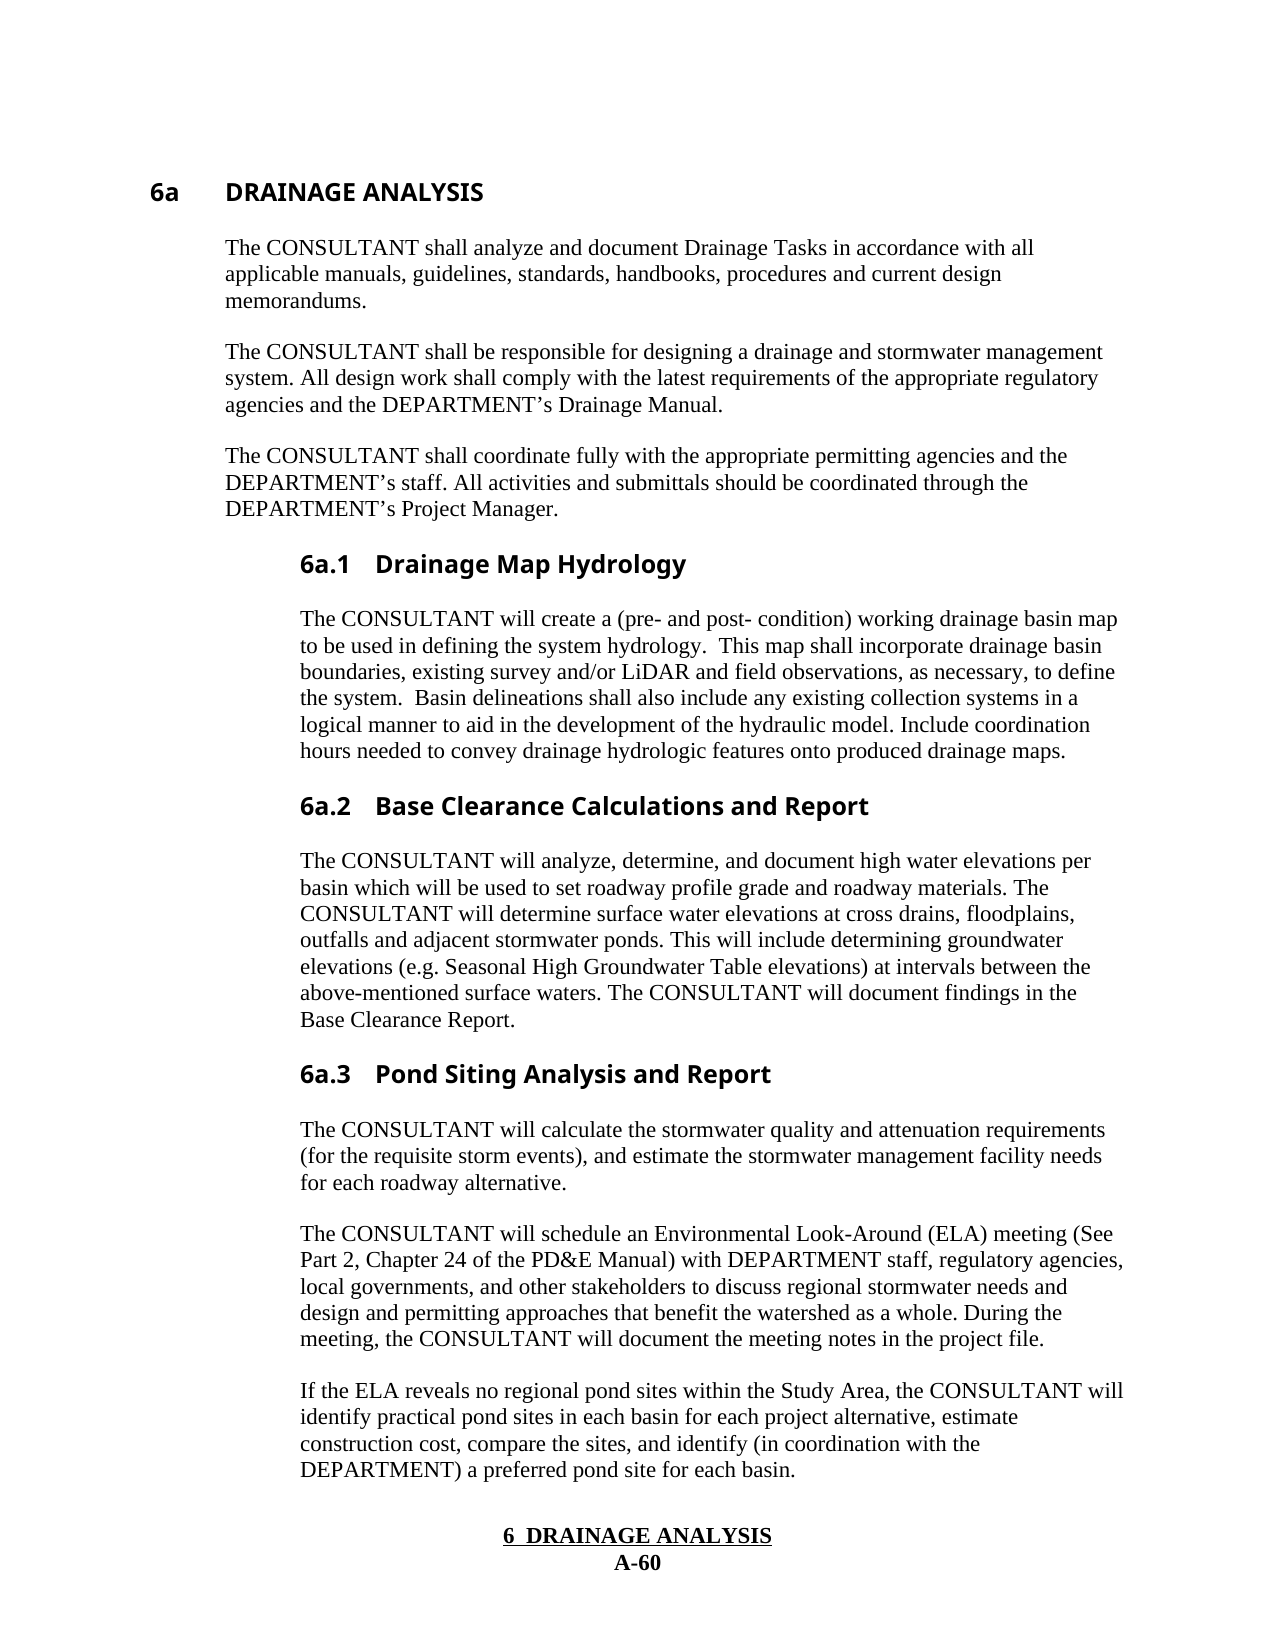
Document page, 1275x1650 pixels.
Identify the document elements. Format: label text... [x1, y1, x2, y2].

text The CONSULTANT will schedule an Environmental Look-Around (ELA) meeting (See Part 2, Chapter 24 of the PD&E Manual) with DEPARTMENT staff, regulatory agencies, local governments, and other stakeholders to discuss regional stormwater needs and design and permitting approaches that benefit the watershed as a whole. During the meeting, the CONSULTANT will document the meeting notes in the project file. [300, 1220, 1125, 1352]
text If the ELA reveals no regional pond sites within the Study Area, the CONSULTANT will identify practical pond sites in each basin for each project alternative, estimate construction cost, compare the sites, and identify (in coordination with the DEPARTMENT) a preferred pond site for each basin. [300, 1377, 1125, 1482]
subtitle 6a.2 Base Clearance Calculations and Report [300, 788, 1125, 822]
text The CONSULTANT shall coordinate fully with the appropriate permitting agencies and the DEPARTMENT’s staff. All activities and submittals should be coordinated through the DEPARTMENT’s Project Manager. [225, 442, 1125, 521]
text The CONSULTANT will calculate the stormwater quality and attenuation requirements (for the requisite storm events), and estimate the stormwater management facility needs for each roadway alternative. [300, 1116, 1125, 1195]
subtitle 6a.1 Drainage Map Hydrology [300, 546, 1125, 580]
subtitle 6a DRAINAGE ANALYSIS [150, 175, 1125, 209]
text The CONSULTANT shall analyze and document Drainage Tasks in accordance with all applicable manuals, guidelines, standards, handbooks, procedures and current design memorandums. [225, 234, 1125, 313]
subtitle 6a.3 Pond Siting Analysis and Report [300, 1057, 1125, 1091]
text The CONSULTANT will create a (pre- and post- condition) working drainage basin map to be used in defining the system hydrology. This map shall incorporate drainage basin boundaries, existing survey and/or LiDAR and field observations, as necessary, to define the system. Basin delineations shall also include any existing collection systems in a logical manner to aid in the development of the hydraulic model. Include coordination hours needed to convey drainage hydrologic features onto produced drainage maps. [300, 605, 1125, 763]
text The CONSULTANT will analyze, determine, and document high water elevations per basin which will be used to set roadway profile grade and roadway materials. The CONSULTANT will determine surface water elevations at cross drains, floodplains, outfalls and adjacent stormwater ponds. This will include determining groundwater elevations (e.g. Seasonal High Groundwater Table elevations) at intervals between the above-mentioned surface waters. The CONSULTANT will document findings in the Base Clearance Report. [300, 847, 1125, 1032]
text The CONSULTANT shall be responsible for designing a drainage and stormwater management system. All design work shall comply with the latest requirements of the appropriate regulatory agencies and the DEPARTMENT’s Drainage Manual. [225, 338, 1125, 417]
